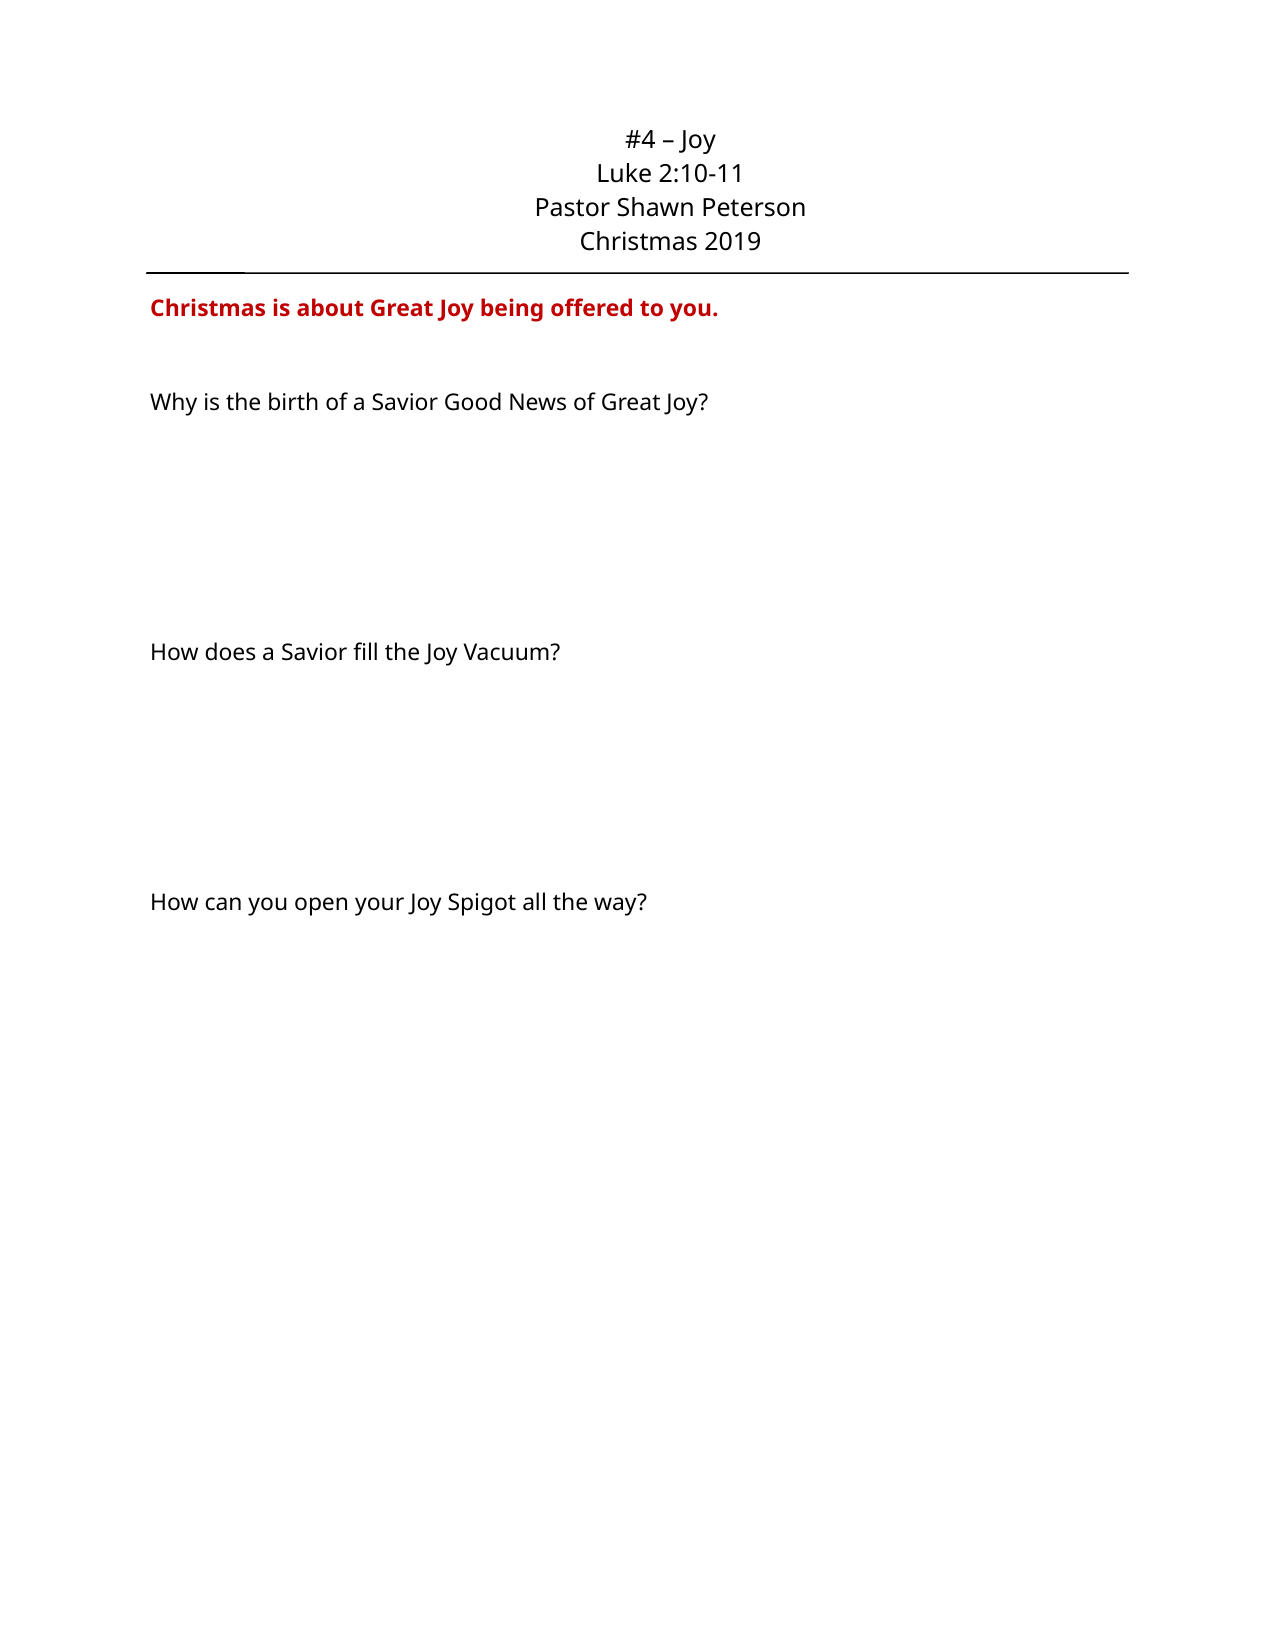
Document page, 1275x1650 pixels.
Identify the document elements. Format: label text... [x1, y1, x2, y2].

text Christmas 2019 [150, 224, 1191, 258]
text How can you open your Joy Spigot all the way? [150, 886, 1191, 917]
text Why is the birth of a Savior Good News of Great Joy? [150, 386, 1191, 417]
text Christmas is about Great Joy being offered to you. [150, 292, 1191, 323]
text #4 – Joy [150, 122, 1191, 156]
text Pastor Shawn Peterson [150, 190, 1191, 224]
text Luke 2:10-11 [150, 156, 1191, 190]
text How does a Savior fill the Joy Vacuum? [150, 636, 1191, 667]
